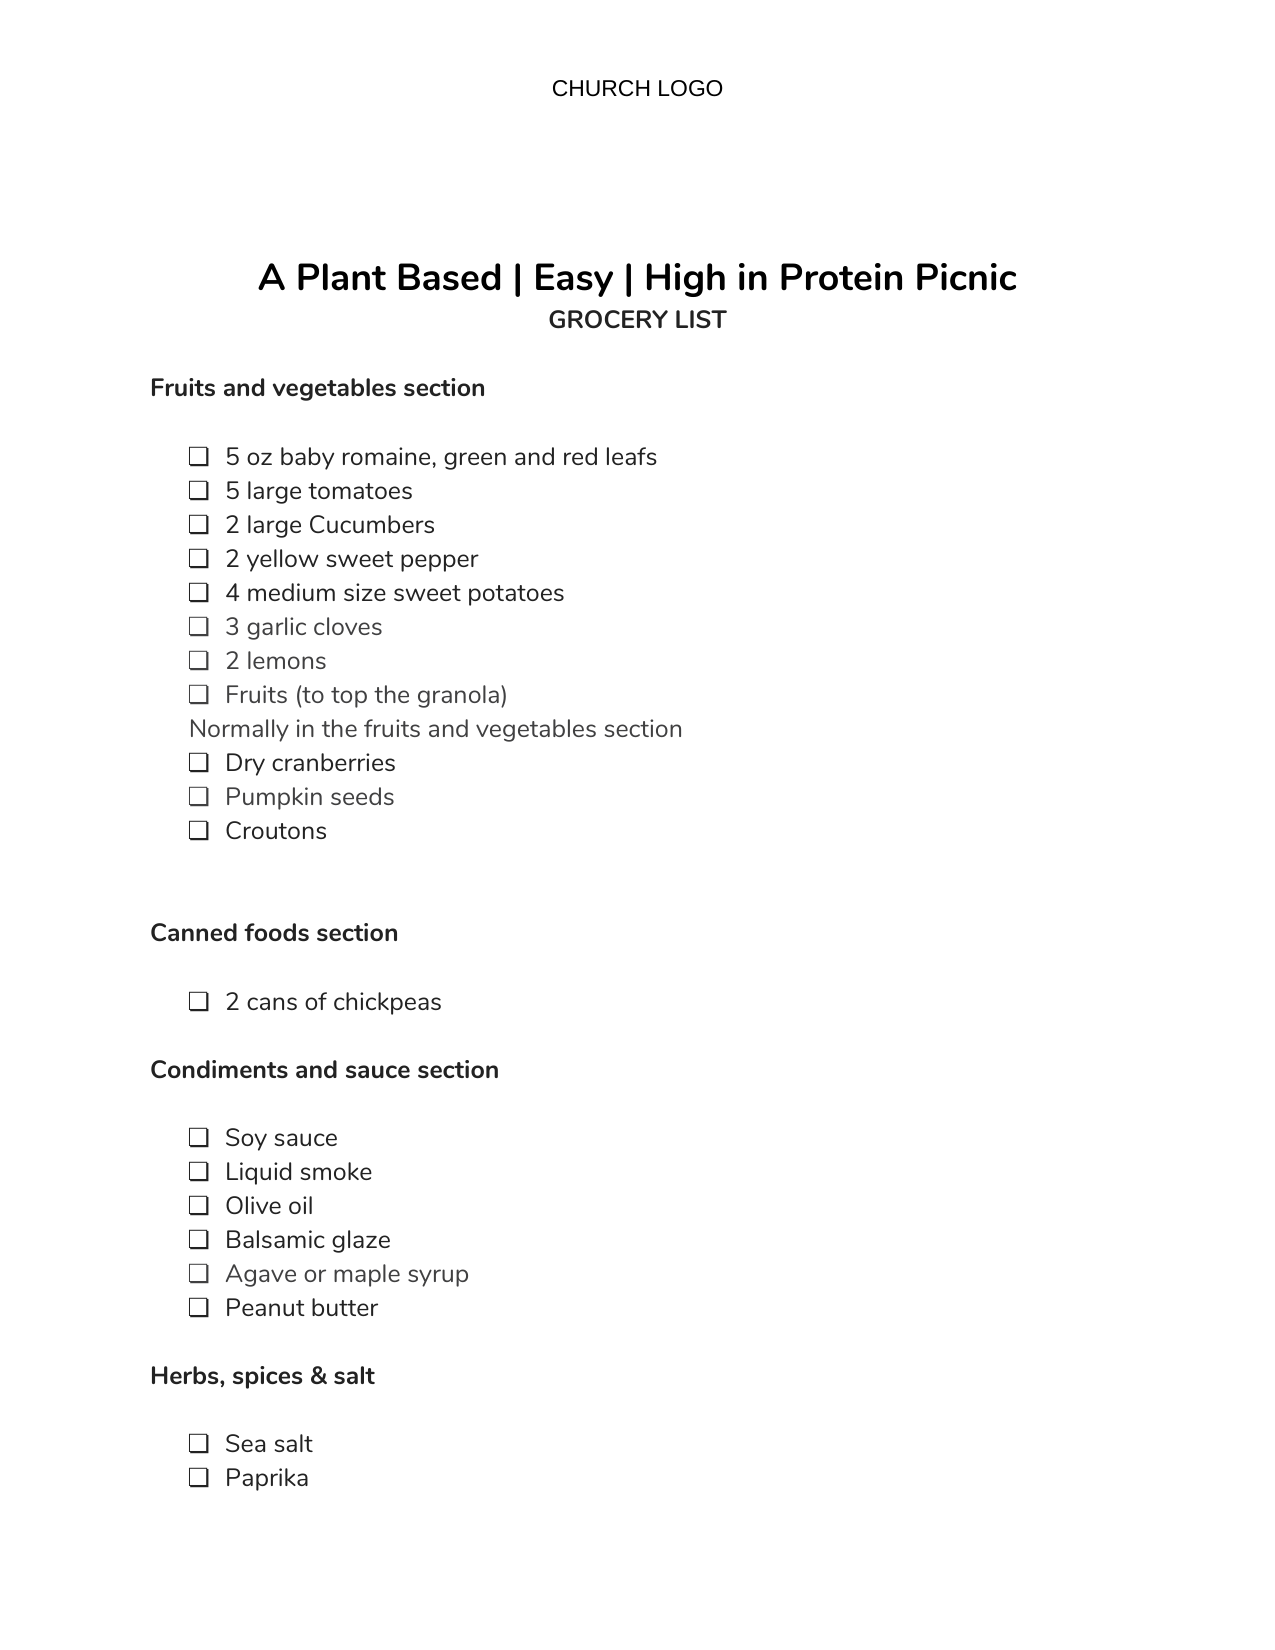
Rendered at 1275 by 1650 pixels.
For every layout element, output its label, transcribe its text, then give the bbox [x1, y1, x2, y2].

list Fruits (to top the granola) [187, 678, 1125, 712]
list Soy sauce [187, 1121, 1125, 1155]
list 3 garlic cloves [187, 610, 1125, 644]
list Dry cranberries [187, 746, 1125, 780]
text Condiments and sauce section [150, 1053, 1125, 1087]
text GROCERY LIST [150, 303, 1125, 337]
list 5 large tomatoes [187, 474, 1125, 508]
list Sea salt [187, 1427, 1125, 1462]
list Pumpkin seeds [187, 780, 1125, 814]
list Croutons [187, 814, 1125, 848]
text A Plant Based | Easy | High in Protein Picnic [150, 252, 1125, 303]
text Normally in the fruits and vegetables section [150, 712, 1125, 746]
list Liquid smoke [187, 1155, 1125, 1189]
text Canned foods section [150, 917, 1125, 951]
list Paprika [187, 1462, 1125, 1496]
list 2 yellow sweet pepper [187, 542, 1125, 576]
text Herbs, spices & salt [150, 1359, 1125, 1393]
list 5 oz baby romaine, green and red leafs [187, 440, 1125, 474]
list Agave or maple syrup [187, 1257, 1125, 1291]
list Peanut butter [187, 1291, 1125, 1325]
list Balsamic glaze [187, 1223, 1125, 1257]
list Olive oil [187, 1189, 1125, 1223]
list 2 large Cucumbers [187, 508, 1125, 542]
list 2 cans of chickpeas [187, 985, 1125, 1019]
list 4 medium size sweet potatoes [187, 576, 1125, 610]
list 2 lemons [187, 644, 1125, 678]
text Fruits and vegetables section [150, 372, 1125, 406]
